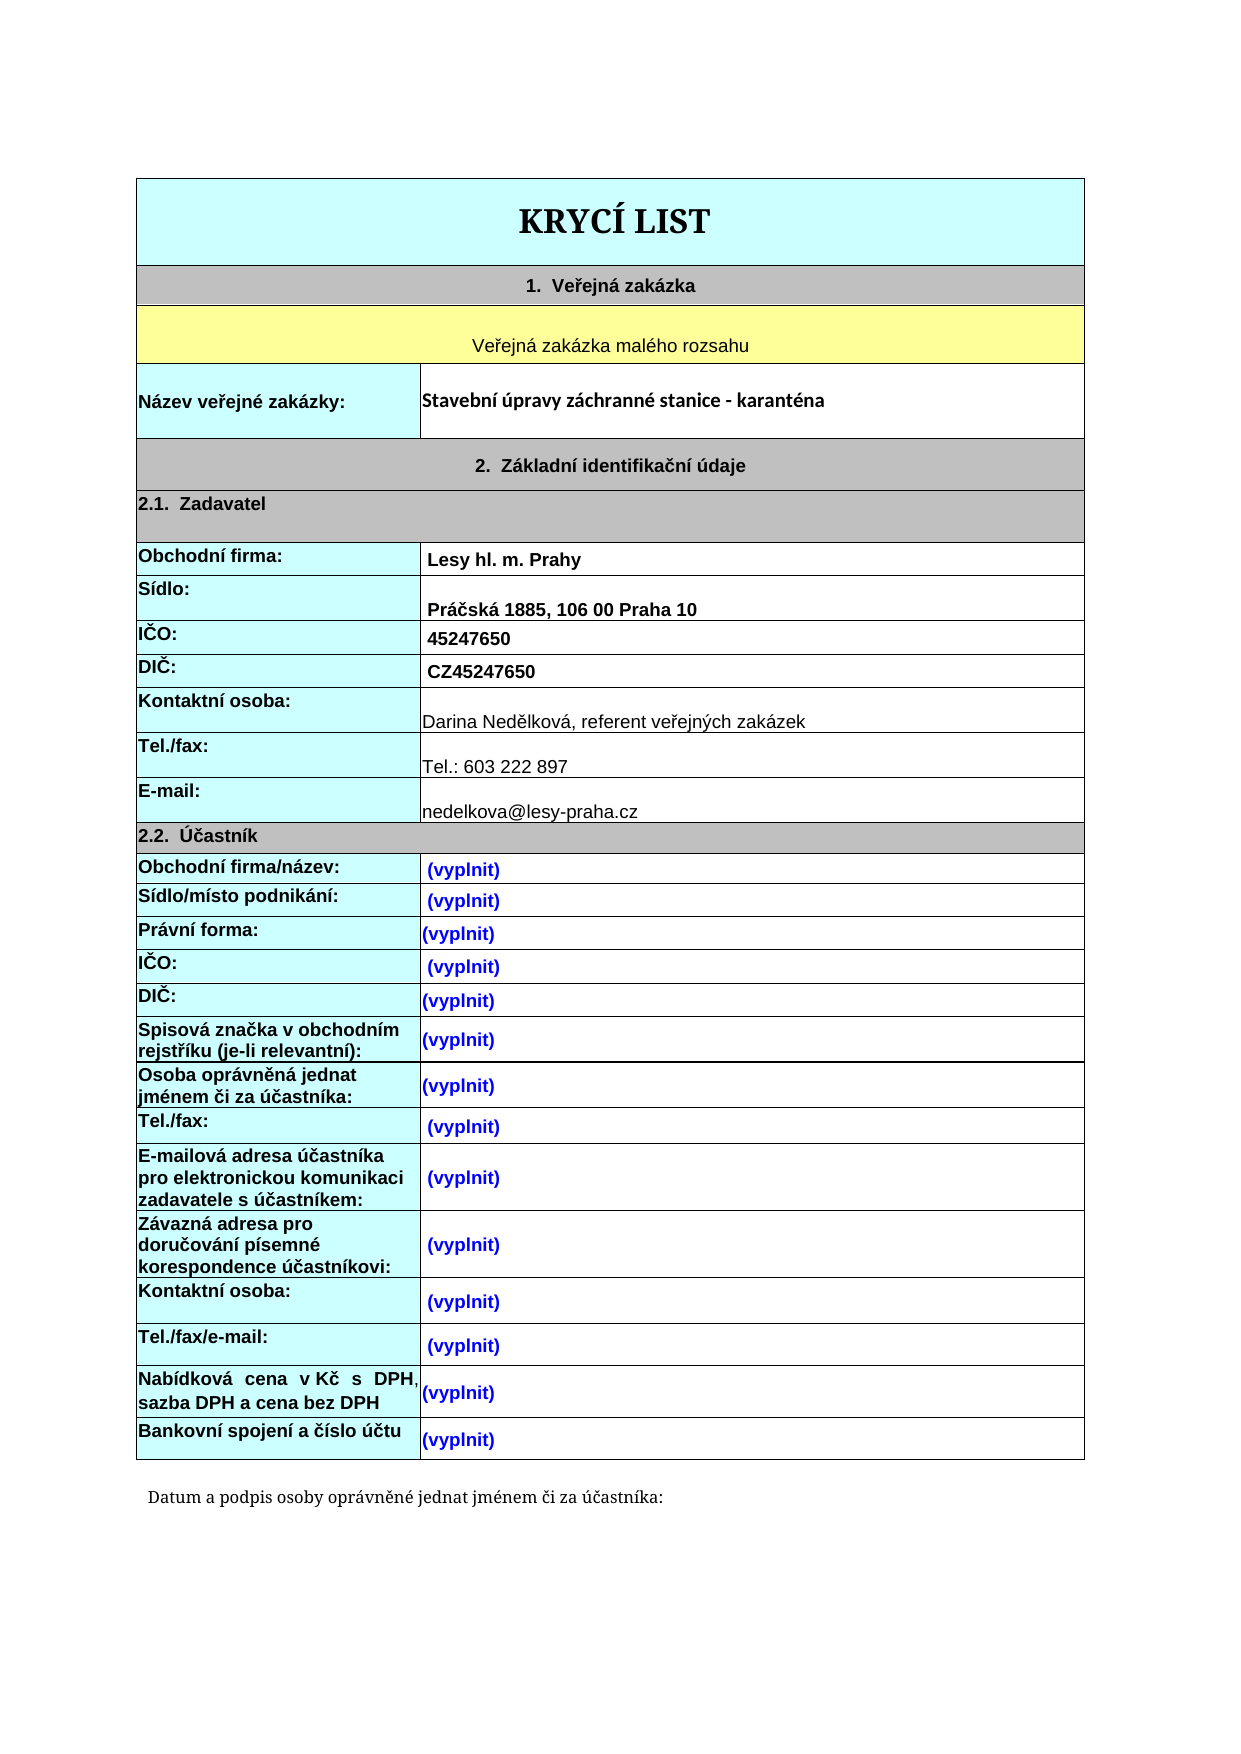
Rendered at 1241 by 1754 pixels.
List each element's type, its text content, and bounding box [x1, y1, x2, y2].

table_cell Spisová značka v obchodním rejstříku (je-li relevantní): [137, 1017, 420, 1061]
text Datum a podpis osoby oprávněné jednat jménem či za účastníka: [148, 1485, 1093, 1508]
table_cell Název veřejné zakázky: [137, 364, 420, 438]
table_cell IČO: [137, 621, 420, 654]
table_cell Kontaktní osoba: [137, 1278, 420, 1323]
table_cell (vyplnit) [421, 1211, 1084, 1277]
table_cell Právní forma: [137, 917, 420, 949]
table_cell (vyplnit) [421, 1278, 1084, 1323]
table_cell (vyplnit) [421, 950, 1084, 982]
table_cell CZ45247650 [421, 655, 1084, 687]
table_cell DIČ: [137, 984, 420, 1016]
table_cell (vyplnit) [421, 1418, 1084, 1459]
table_cell Tel./fax/e-mail: [137, 1324, 420, 1365]
table_cell (vyplnit) [421, 1063, 1084, 1107]
table_cell (vyplnit) [421, 984, 1084, 1016]
table_cell (vyplnit) [421, 1108, 1084, 1143]
table_cell IČO: [137, 950, 420, 982]
table_cell DIČ: [137, 655, 420, 687]
table_cell (vyplnit) [421, 1324, 1084, 1365]
table_cell Darina Nedělková, referent veřejných zakázek [421, 688, 1084, 732]
table_cell E-mailová adresa účastníka pro elektronickou komunikaci zadavatele s účastníkem: [137, 1144, 420, 1210]
table_cell (vyplnit) [421, 884, 1084, 916]
table_cell Sídlo/místo podnikání: [137, 884, 420, 916]
table_cell nedelkova@lesy-praha.cz [421, 778, 1084, 822]
table_cell Lesy hl. m. Prahy [421, 543, 1084, 575]
table_cell 2.2. Účastník [137, 823, 1084, 853]
table_cell (vyplnit) [421, 1144, 1084, 1210]
table_cell Obchodní firma/název: [137, 854, 420, 882]
table_cell Tel.: 603 222 897 [421, 733, 1084, 777]
table_cell 1. Veřejná zakázka [137, 266, 1084, 304]
table_cell Nabídková cena v Kč s DPH, sazba DPH a cena bez DPH [137, 1366, 420, 1417]
table_cell Veřejná zakázka malého rozsahu [137, 306, 1084, 363]
table_cell 2. Základní identifikační údaje [137, 439, 1084, 490]
table_cell (vyplnit) [421, 1366, 1084, 1417]
table_cell (vyplnit) [421, 854, 1084, 882]
table_cell Stavební úpravy záchranné stanice - karanténa [421, 364, 1084, 438]
table_cell Tel./fax: [137, 1108, 420, 1143]
table_cell 45247650 [421, 621, 1084, 654]
table_cell E-mail: [137, 778, 420, 822]
table_cell Práčská 1885, 106 00 Praha 10 [421, 576, 1084, 620]
table_cell Bankovní spojení a číslo účtu [137, 1418, 420, 1459]
table_cell 2.1. Zadavatel [137, 491, 1084, 542]
table_cell Závazná adresa pro doručování písemné korespondence účastníkovi: [137, 1211, 420, 1277]
table_cell Tel./fax: [137, 733, 420, 777]
table_cell Kontaktní osoba: [137, 688, 420, 732]
table_cell (vyplnit) [421, 1017, 1084, 1061]
table_cell Osoba oprávněná jednat jménem či za účastníka: [137, 1063, 420, 1107]
table_cell (vyplnit) [421, 917, 1084, 949]
table_cell Sídlo: [137, 576, 420, 620]
table_cell Obchodní firma: [137, 543, 420, 575]
table_header KRYCÍ LIST [137, 179, 1084, 265]
